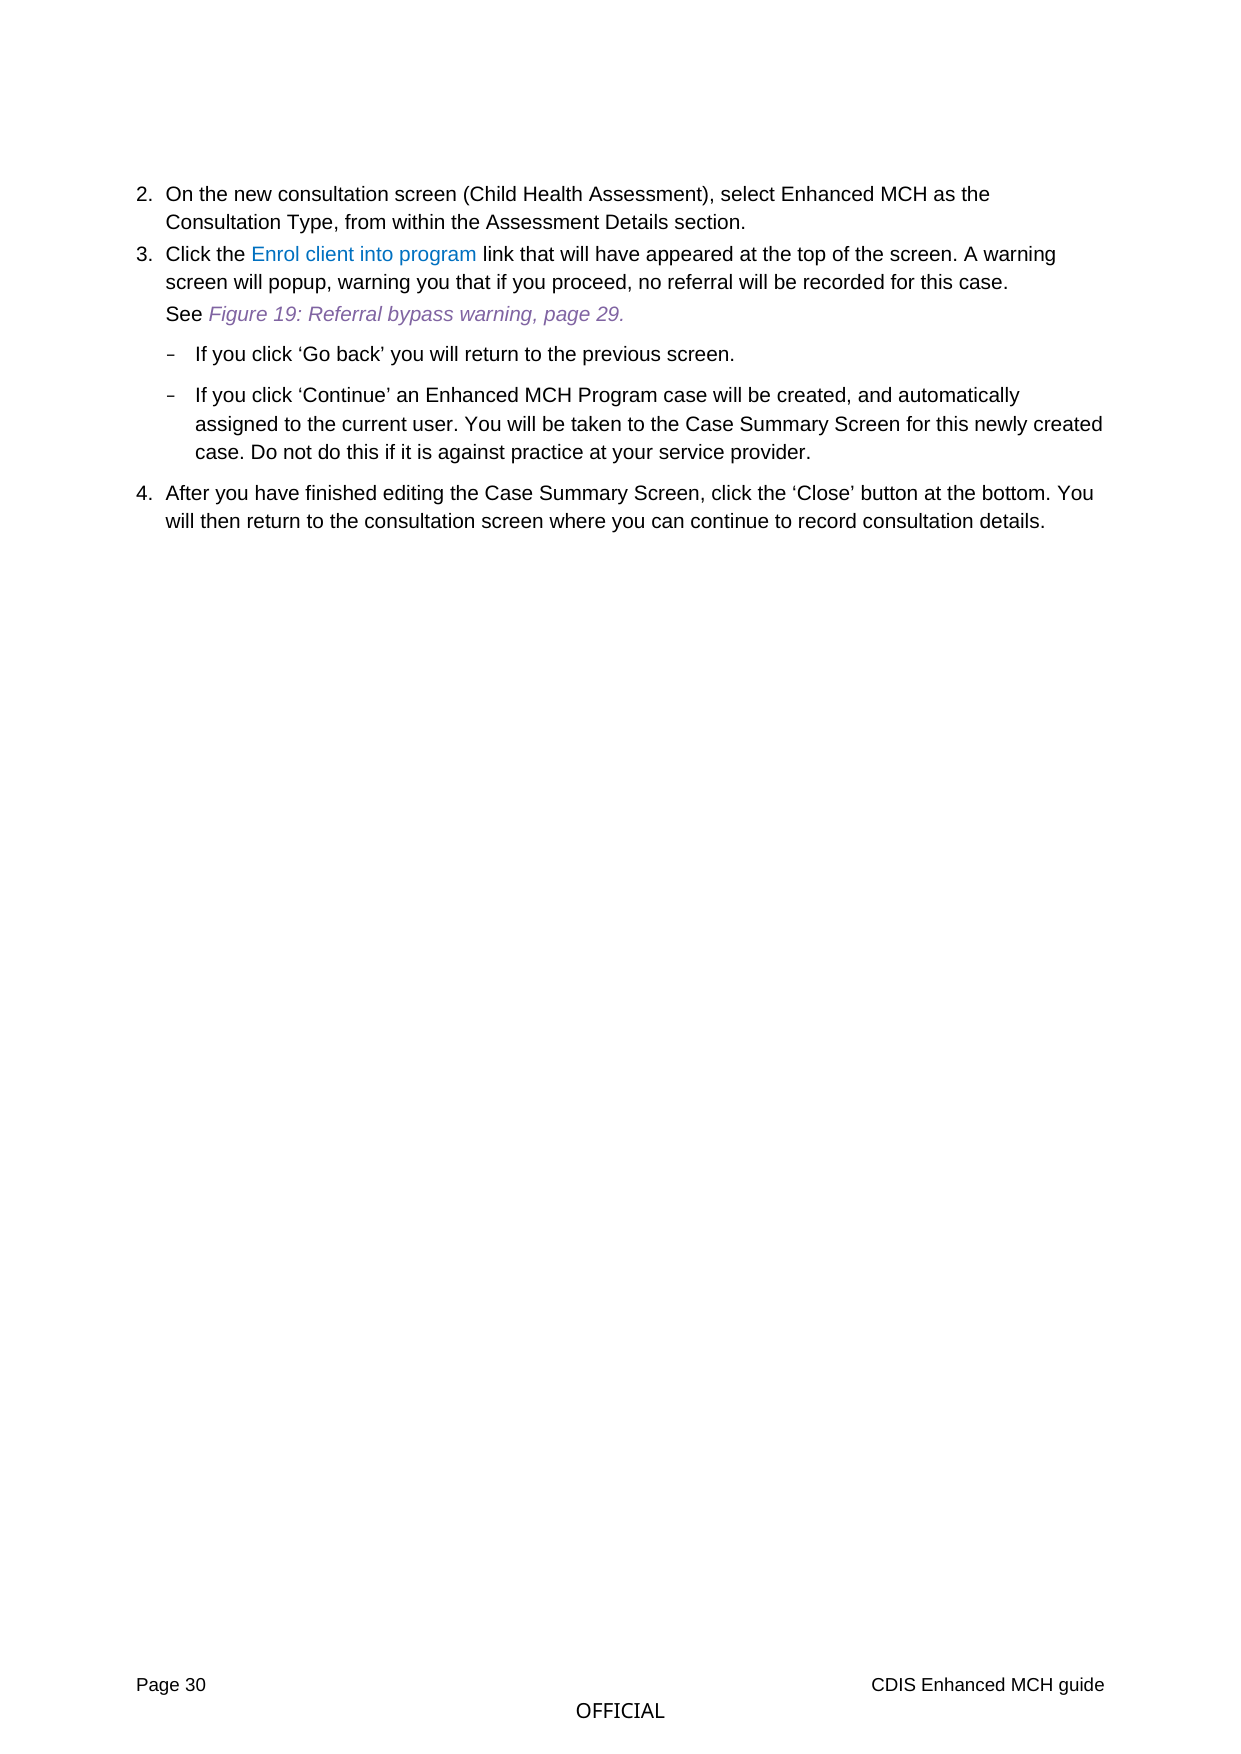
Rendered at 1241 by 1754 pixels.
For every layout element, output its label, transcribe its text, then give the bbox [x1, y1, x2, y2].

list If you click ‘Go back’ you will return to the previous screen. [165, 339, 1104, 367]
list If you click ‘Continue’ an Enhanced MCH Program case will be created, and automatically assigned to the current user. You will be taken to the Case Summary Screen for this newly created case. Do not do this if it is against practice at your service provider. [165, 379, 1104, 464]
text See Figure 19: Referral bypass warning, page 28. [165, 298, 1104, 326]
list On the new consultation screen (Child Health Assessment), select Enhanced MCH as the Consultation Type, from within the Assessment Details section. [136, 177, 1104, 233]
list Click the Enrol client into program link that will have appeared at the top of the screen. A warning screen will popup, warning you that if you proceed, no referral will be recorded for this case. [136, 238, 1104, 294]
list After you have finished editing the Case Summary Screen, click the ‘Close’ button at the bottom. You will then return to the consultation screen where you can continue to record consultation details. [136, 476, 1104, 532]
